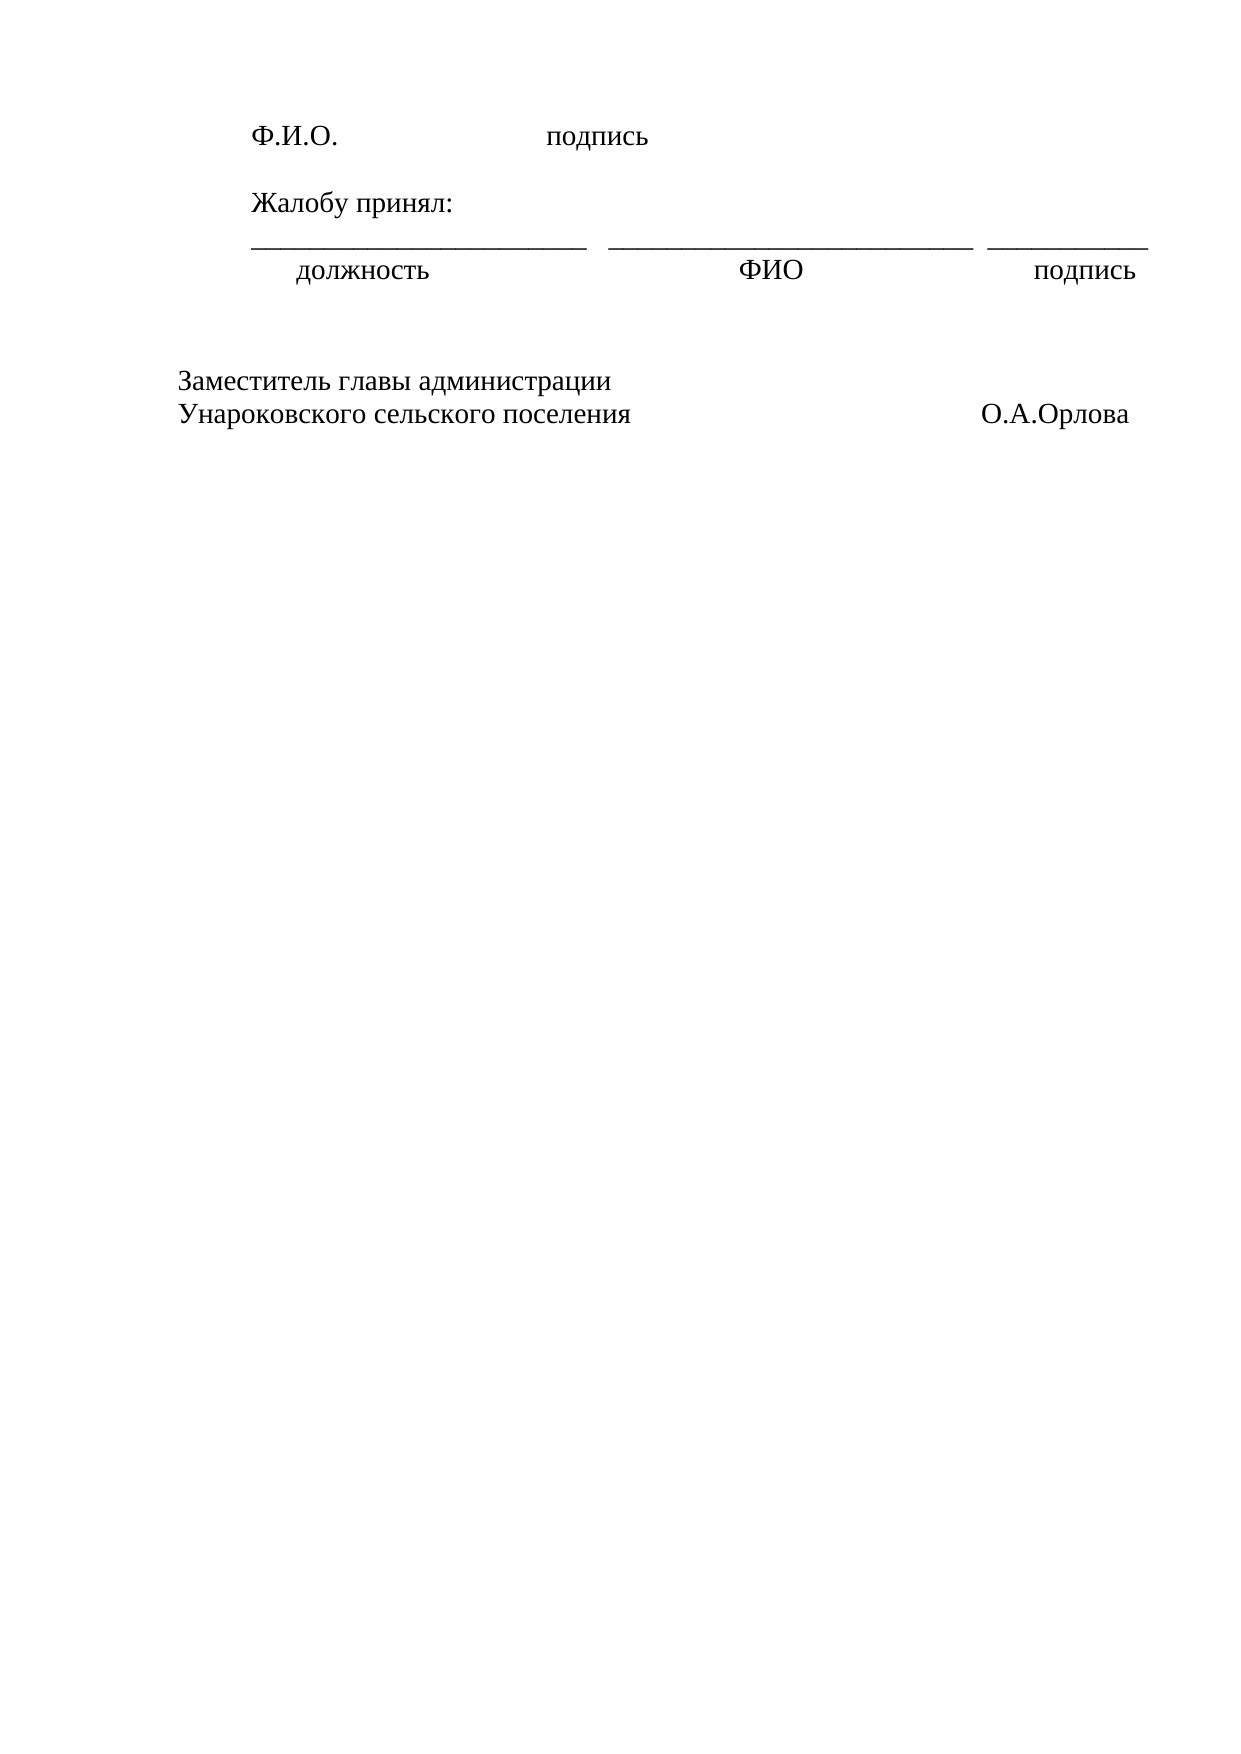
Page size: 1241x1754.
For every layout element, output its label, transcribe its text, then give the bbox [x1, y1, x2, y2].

text Заместитель главы администрации [177, 363, 1181, 396]
text Ф.И.О. подпись [177, 118, 1181, 152]
text Унароковского сельского поселения О.А.Орлова [177, 396, 1181, 430]
text Жалобу принял: [177, 185, 1181, 219]
text должность ФИО подпись [177, 252, 1181, 286]
text _______________________ _________________________ ___________ [177, 219, 1181, 252]
